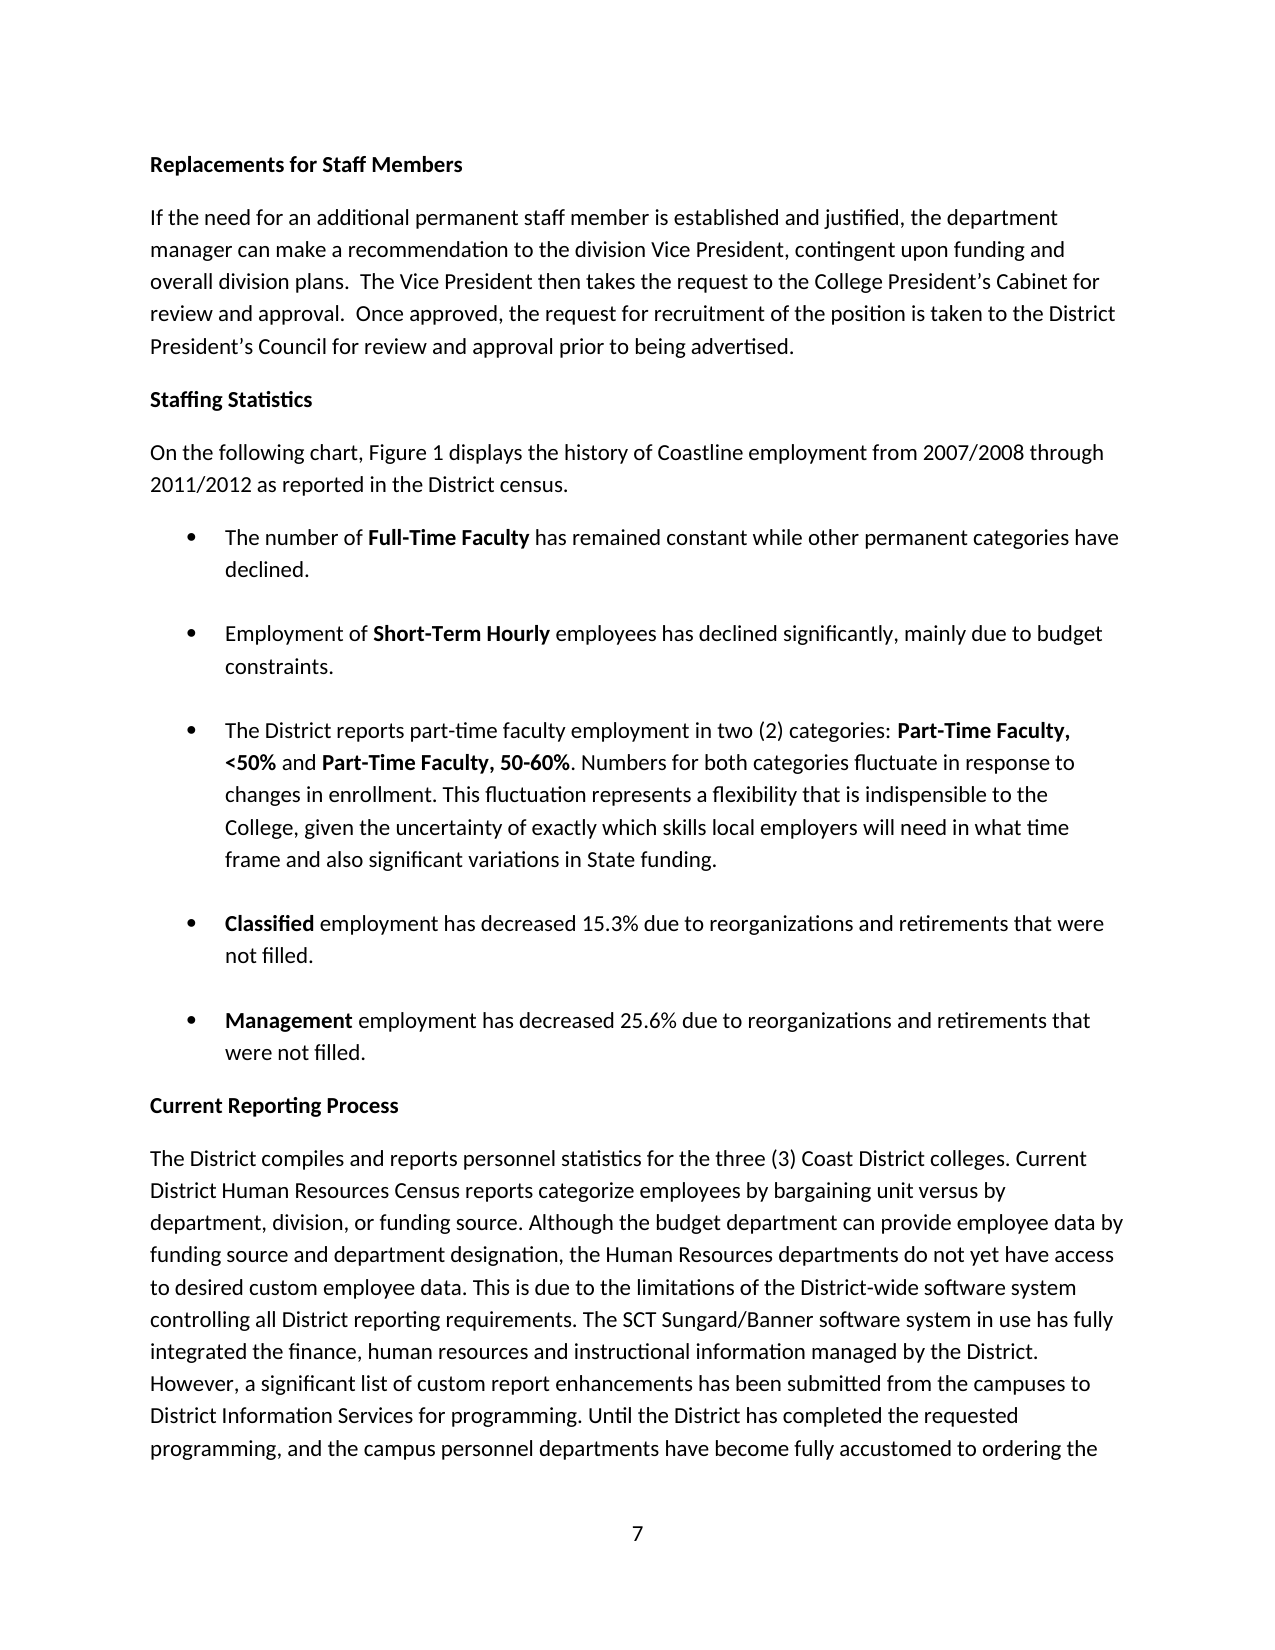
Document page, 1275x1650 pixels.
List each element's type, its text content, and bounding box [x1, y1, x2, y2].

text Replacements for Staff Members [150, 150, 1125, 178]
text On the following chart, Figure 1 displays the history of Coastline employment from 2007/2008 through 2011/2012 as reported in the District census. [150, 438, 1125, 498]
text If the need for an additional permanent staff member is established and justified, the department manager can make a recommendation to the division Vice President, contingent upon funding and overall division plans. The Vice President then takes the request to the College President’s Cabinet for review and approval. Once approved, the request for recruitment of the position is taken to the District President’s Council for review and approval prior to being advertised. [150, 203, 1125, 360]
list Management employment has decreased 25.6% due to reorganizations and retirements that were not filled. [187, 1006, 1125, 1066]
list The number of Full-Time Faculty has remained constant while other permanent categories have declined. [187, 523, 1125, 583]
list Employment of Short-Term Hourly employees has declined significantly, mainly due to budget constraints. [187, 619, 1125, 680]
list The District reports part-time faculty employment in two (2) categories: Part-Time Faculty, <50% and Part-Time Faculty, 50-60%. Numbers for both categories fluctuate in response to changes in enrollment. This fluctuation represents a flexibility that is indispensible to the College, given the uncertainty of exactly which skills local employers will need in what time frame and also significant variations in State funding. [187, 716, 1125, 873]
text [150, 1144, 1125, 1462]
text Staffing Statistics [150, 385, 1125, 413]
list Classified employment has decreased 15.3% due to reorganizations and retirements that were not filled. [187, 909, 1125, 969]
text Current Reporting Process [150, 1091, 1125, 1119]
